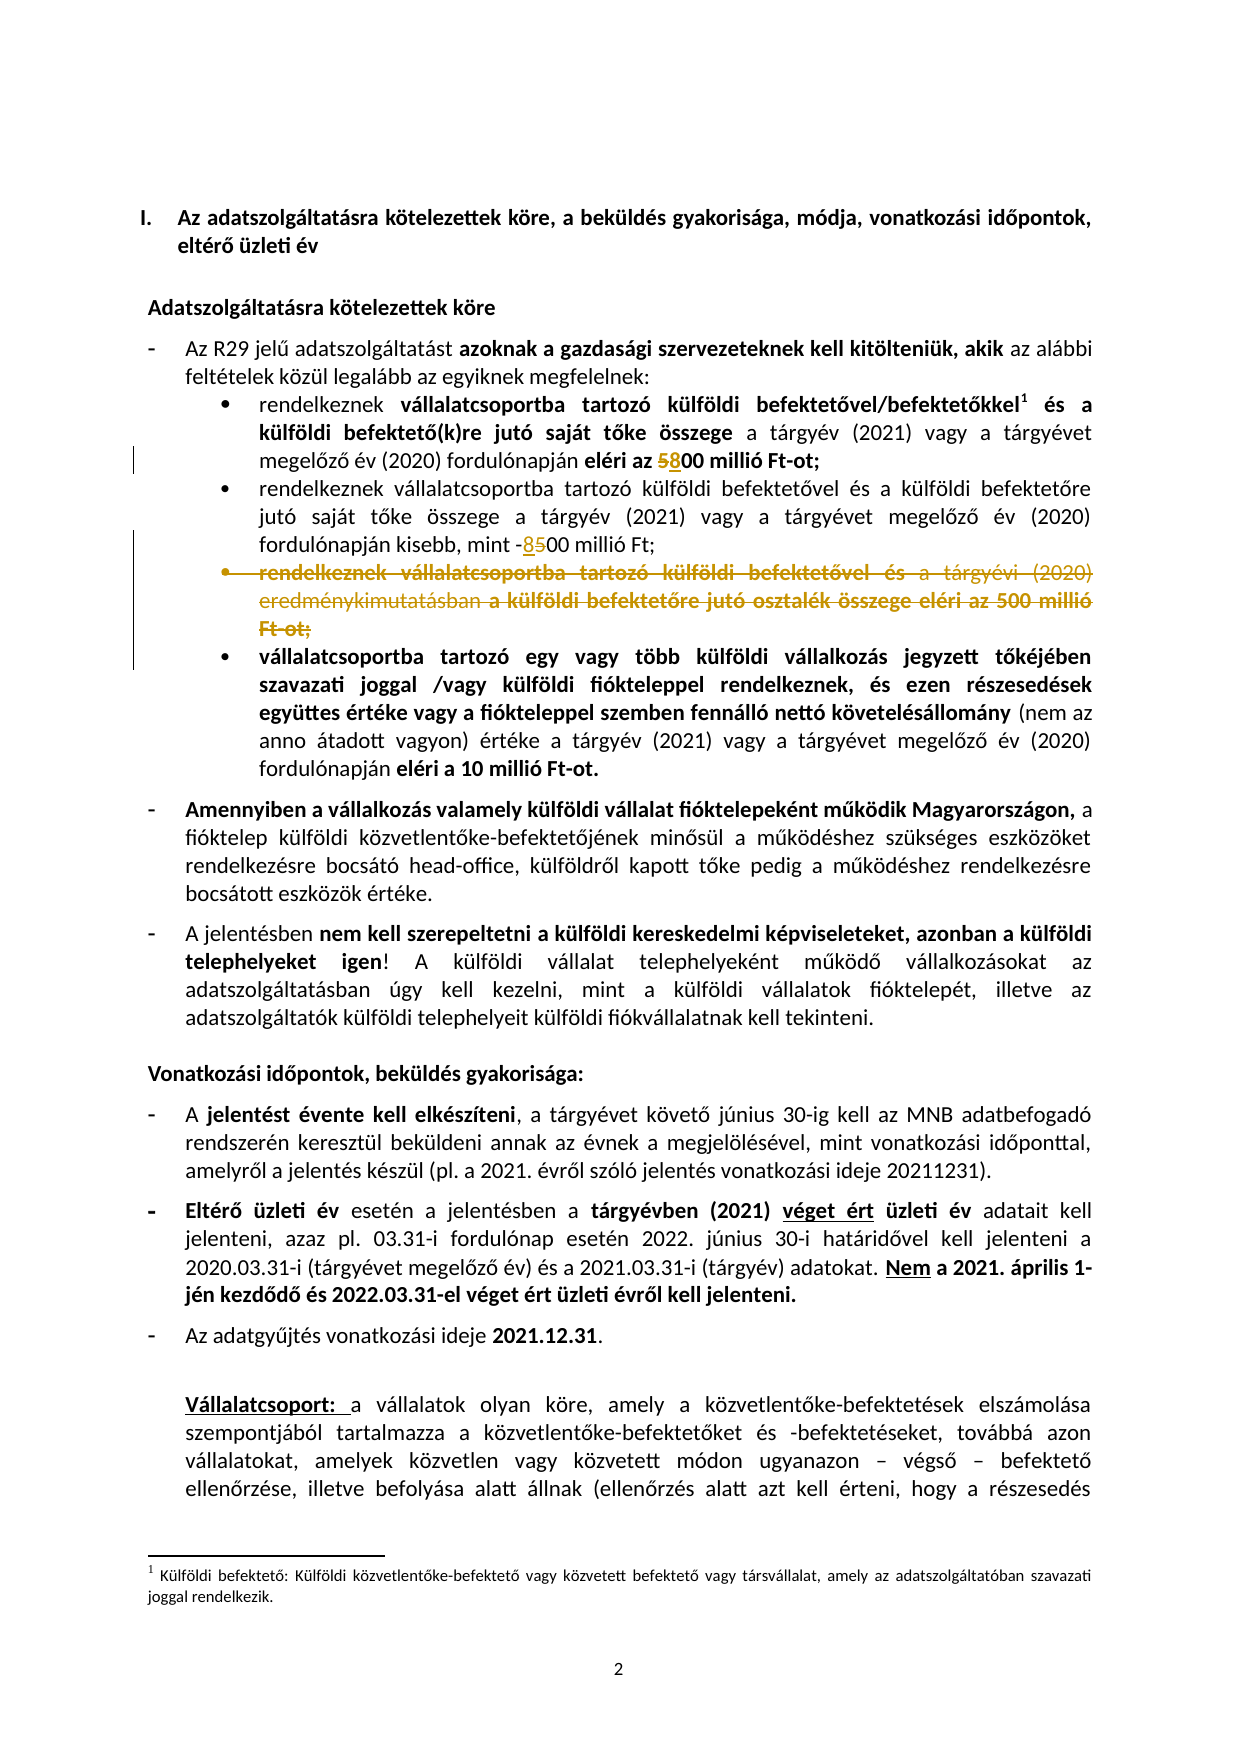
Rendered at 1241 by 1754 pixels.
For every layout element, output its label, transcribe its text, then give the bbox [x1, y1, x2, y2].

text Adatszolgáltatásra kötelezettek köre [148, 293, 1093, 321]
list Eltérő üzleti év esetén a jelentésben a tárgyévben (2021) véget ért üzleti év adatait kell jelenteni, azaz pl. 03.31-i fordulónap esetén 2022. június 30-i határidővel kell jelenteni a 2020.03.31-i (tárgyévet megelőző év) és a 2021.03.31-i (tárgyév) adatokat. Nem a 2021. április 1-jén kezdődő és 2022.03.31-el véget ért üzleti évről kell jelenteni. [148, 1197, 1093, 1309]
list Az R29 jelű adatszolgáltatást azoknak a gazdasági szervezeteknek kell kitölteniük, akik az alábbi feltételek közül legalább az egyiknek megfelelnek: [148, 334, 1093, 390]
subtitle Az adatszolgáltatásra kötelezettek köre, a beküldés gyakorisága, módja, vonatkozási időpontok, eltérő üzleti év [140, 203, 1093, 259]
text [185, 1390, 1093, 1502]
list Amennyiben a vállalkozás valamely külföldi vállalat fióktelepeként működik Magyarországon, a fióktelep külföldi közvetlentőke-befektetőjének minősül a működéshez szükséges eszközöket rendelkezésre bocsátó head-office, külföldről kapott tőke pedig a működéshez rendelkezésre bocsátott eszközök értéke. [148, 795, 1093, 907]
list rendelkeznek vállalatcsoportba tartozó külföldi befektetővel és a külföldi befektetőre jutó saját tőke összege a tárgyév (2021) vagy a tárgyévet megelőző év (2020) fordulónapján kisebb, mint -00 millió Ft; [221, 474, 1093, 558]
list rendelkeznek vállalatcsoportba tartozó külföldi befektetővel/befektetőkkel és a külföldi befektető(k)re jutó saját tőke összege a tárgyév (2021) vagy a tárgyévet megelőző év (2020) fordulónapján eléri az 00 millió Ft-ot; [221, 390, 1093, 474]
text Vonatkozási időpontok, beküldés gyakorisága: [148, 1059, 1093, 1087]
list A jelentésben nem kell szerepeltetni a külföldi kereskedelmi képviseleteket, azonban a külföldi telephelyeket igen! A külföldi vállalat telephelyeként működő vállalkozásokat az adatszolgáltatásban úgy kell kezelni, mint a külföldi vállalatok fióktelepét, illetve az adatszolgáltatók külföldi telephelyeit külföldi fiókvállalatnak kell tekinteni. [148, 919, 1093, 1031]
list vállalatcsoportba tartozó egy vagy több külföldi vállalkozás jegyzett tőkéjében szavazati joggal /vagy külföldi fiókteleppel rendelkeznek, és ezen részesedések együttes értéke vagy a fiókteleppel szemben fennálló nettó követelésállomány (nem az anno átadott vagyon) értéke a tárgyév (2021) vagy a tárgyévet megelőző év (2020) fordulónapján eléri a 10 millió Ft-ot. [221, 642, 1093, 782]
list A jelentést évente kell elkészíteni, a tárgyévet követő június 30-ig kell az MNB adatbefogadó rendszerén keresztül beküldeni annak az évnek a megjelölésével, mint vonatkozási időponttal, amelyről a jelentés készül (pl. a 2021. évről szóló jelentés vonatkozási ideje 20211231). [148, 1100, 1093, 1184]
list Az adatgyűjtés vonatkozási ideje 2021.12.31. [148, 1321, 1093, 1349]
